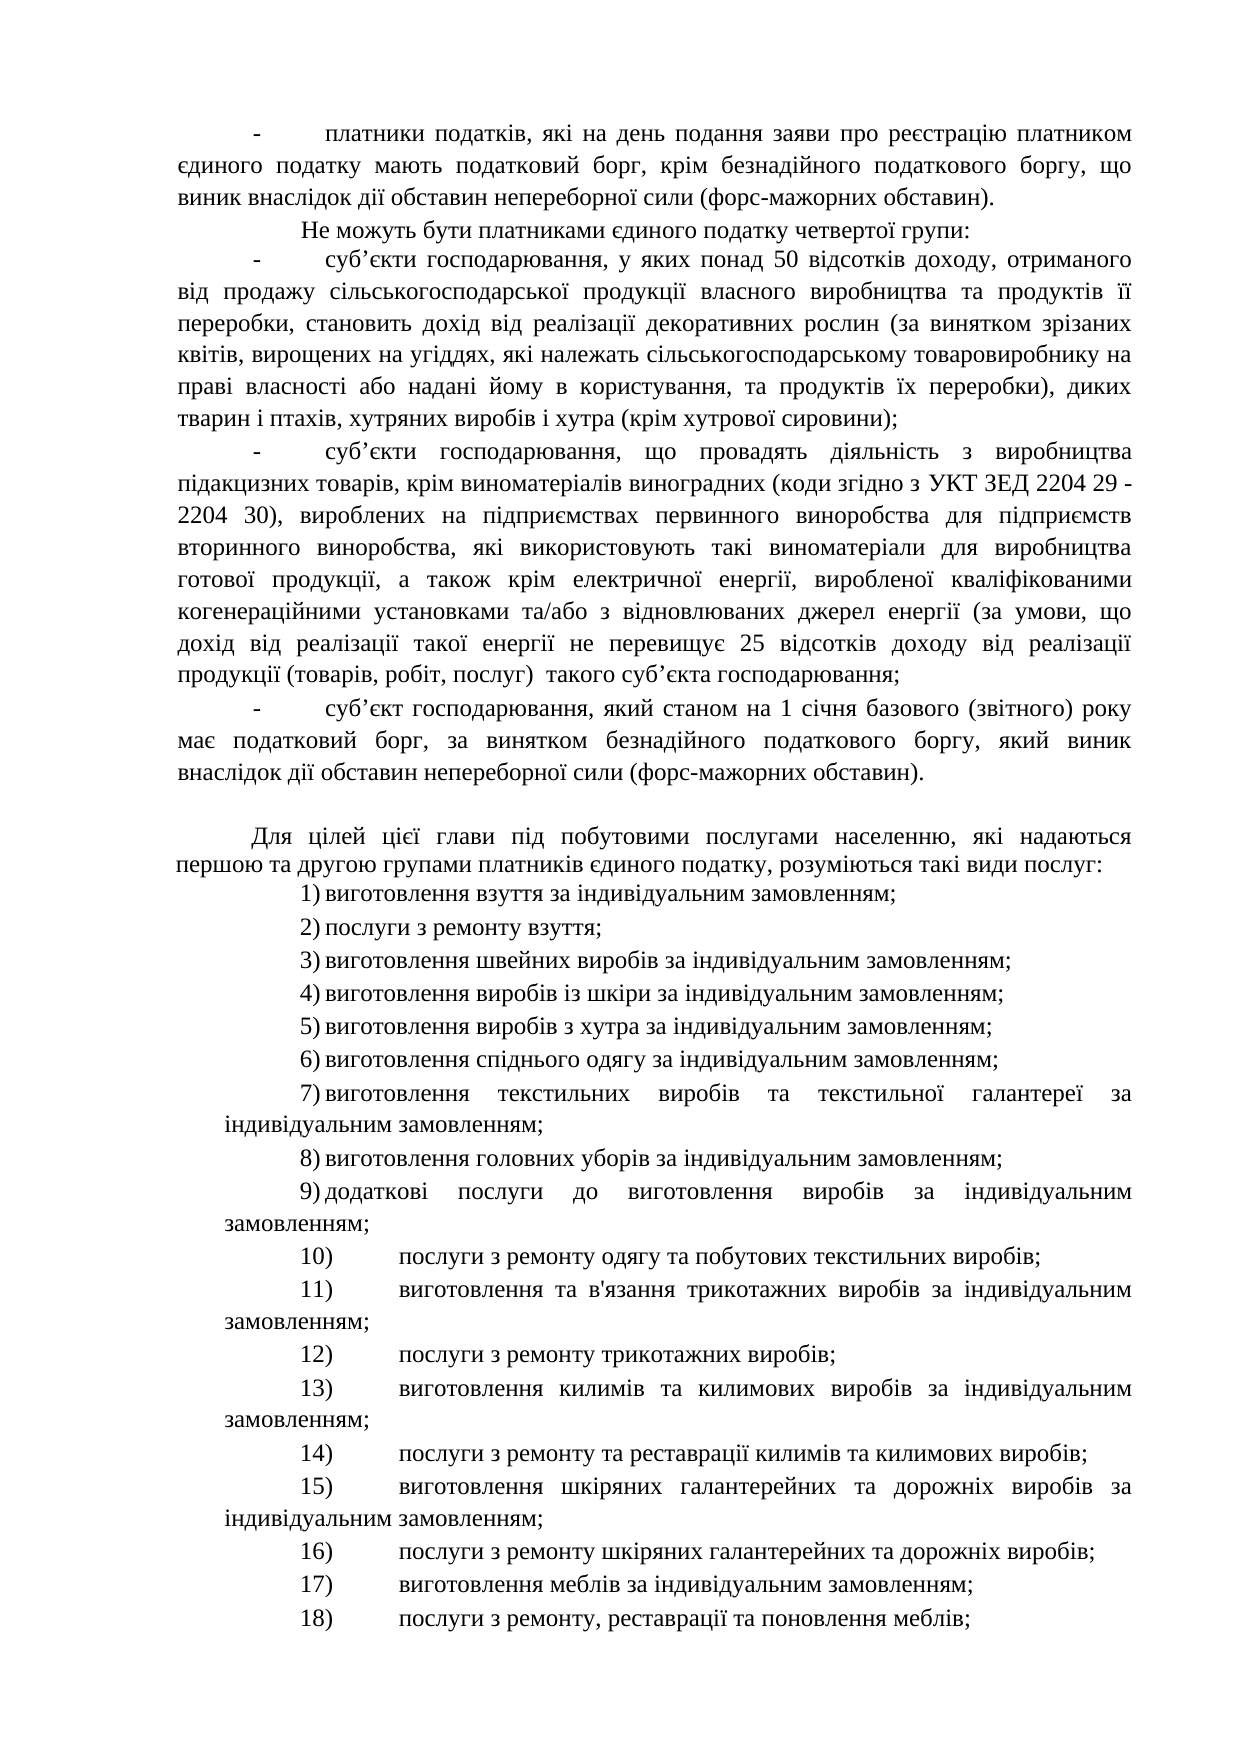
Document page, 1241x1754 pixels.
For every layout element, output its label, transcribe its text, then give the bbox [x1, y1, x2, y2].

list виготовлення взуття за індивідуальним замовленням; [224, 878, 1133, 907]
list виготовлення та в'язання трикотажних виробів за індивідуальним замовленням; [224, 1274, 1133, 1335]
list виготовлення швейних виробів за індивідуальним замовленням; [224, 945, 1133, 973]
list виготовлення спіднього одягу за індивідуальним замовленням; [224, 1044, 1133, 1073]
list суб’єкт господарювання, який станом на 1 січня базового (звітного) року має податковий борг, за винятком безнадійного податкового боргу, який виник внаслідок дії обставин непереборної сили (форс-мажорних обставин). [177, 693, 1133, 785]
list виготовлення виробів із шкіри за індивідуальним замовленням; [224, 978, 1133, 1007]
list послуги з ремонту, реставрації та поновлення меблів; [224, 1603, 1133, 1631]
list платники податків, які на день подання заяви про реєстрацію платником єдиного податку мають податковий борг, крім безнадійного податкового боргу, що виник внаслідок дії обставин непереборної сили (форс-мажорних обставин). [177, 118, 1133, 211]
list суб’єкти господарювання, у яких понад 50 відсотків доходу, отриманого від продажу сільськогосподарської продукції власного виробництва та продуктів її переробки, становить дохід від реалізації декоративних рослин (за винятком зрізаних квітів, вирощених на угіддях, які належать сільськогосподарському товаровиробнику на праві власності або надані йому в користування, та продуктів їх переробки), диких тварин і птахів, хутряних виробів і хутра (крім хутрової сировини); [177, 244, 1133, 432]
text Для цілей цієї глави під побутовими послугами населенню, які надаються першою та другою групами платників єдиного податку, розуміються такі види послуг: [176, 821, 1133, 878]
list послуги з ремонту одягу та побутових текстильних виробів; [224, 1241, 1133, 1270]
list суб’єкти господарювання, що провадять діяльність з виробництва підакцизних товарів, крім виноматеріалів виноградних (коди згідно з УКТ ЗЕД 2204 29 - 2204 30), вироблених на підприємствах первинного виноробства для підприємств вторинного виноробства, які використовують такі виноматеріали для виробництва готової продукції, а також крім електричної енергії, виробленої кваліфікованими когенераційними установками та/або з відновлюваних джерел енергії (за умови, що дохід від реалізації такої енергії не перевищує 25 відсотків доходу від реалізації продукції (товарів, робіт, послуг) такого суб’єкта господарювання; [177, 436, 1133, 688]
list виготовлення килимів та килимових виробів за індивідуальним замовленням; [224, 1373, 1133, 1433]
list послуги з ремонту трикотажних виробів; [224, 1339, 1133, 1368]
list виготовлення головних уборів за індивідуальним замовленням; [224, 1143, 1133, 1172]
list виготовлення шкіряних галантерейних та дорожніх виробів за індивідуальним замовленням; [224, 1471, 1133, 1532]
list послуги з ремонту взуття; [224, 912, 1133, 940]
list послуги з ремонту шкіряних галантерейних та дорожніх виробів; [224, 1536, 1133, 1565]
list виготовлення меблів за індивідуальним замовленням; [224, 1569, 1133, 1598]
list виготовлення виробів з хутра за індивідуальним замовленням; [224, 1011, 1133, 1040]
text Не можуть бути платниками єдиного податку четвертої групи: [225, 215, 1133, 244]
list виготовлення текстильних виробів та текстильної галантереї за індивідуальним замовленням; [224, 1078, 1133, 1138]
list послуги з ремонту та реставрації килимів та килимових виробів; [224, 1438, 1133, 1467]
list додаткові послуги до виготовлення виробів за індивідуальним замовленням; [224, 1176, 1133, 1237]
